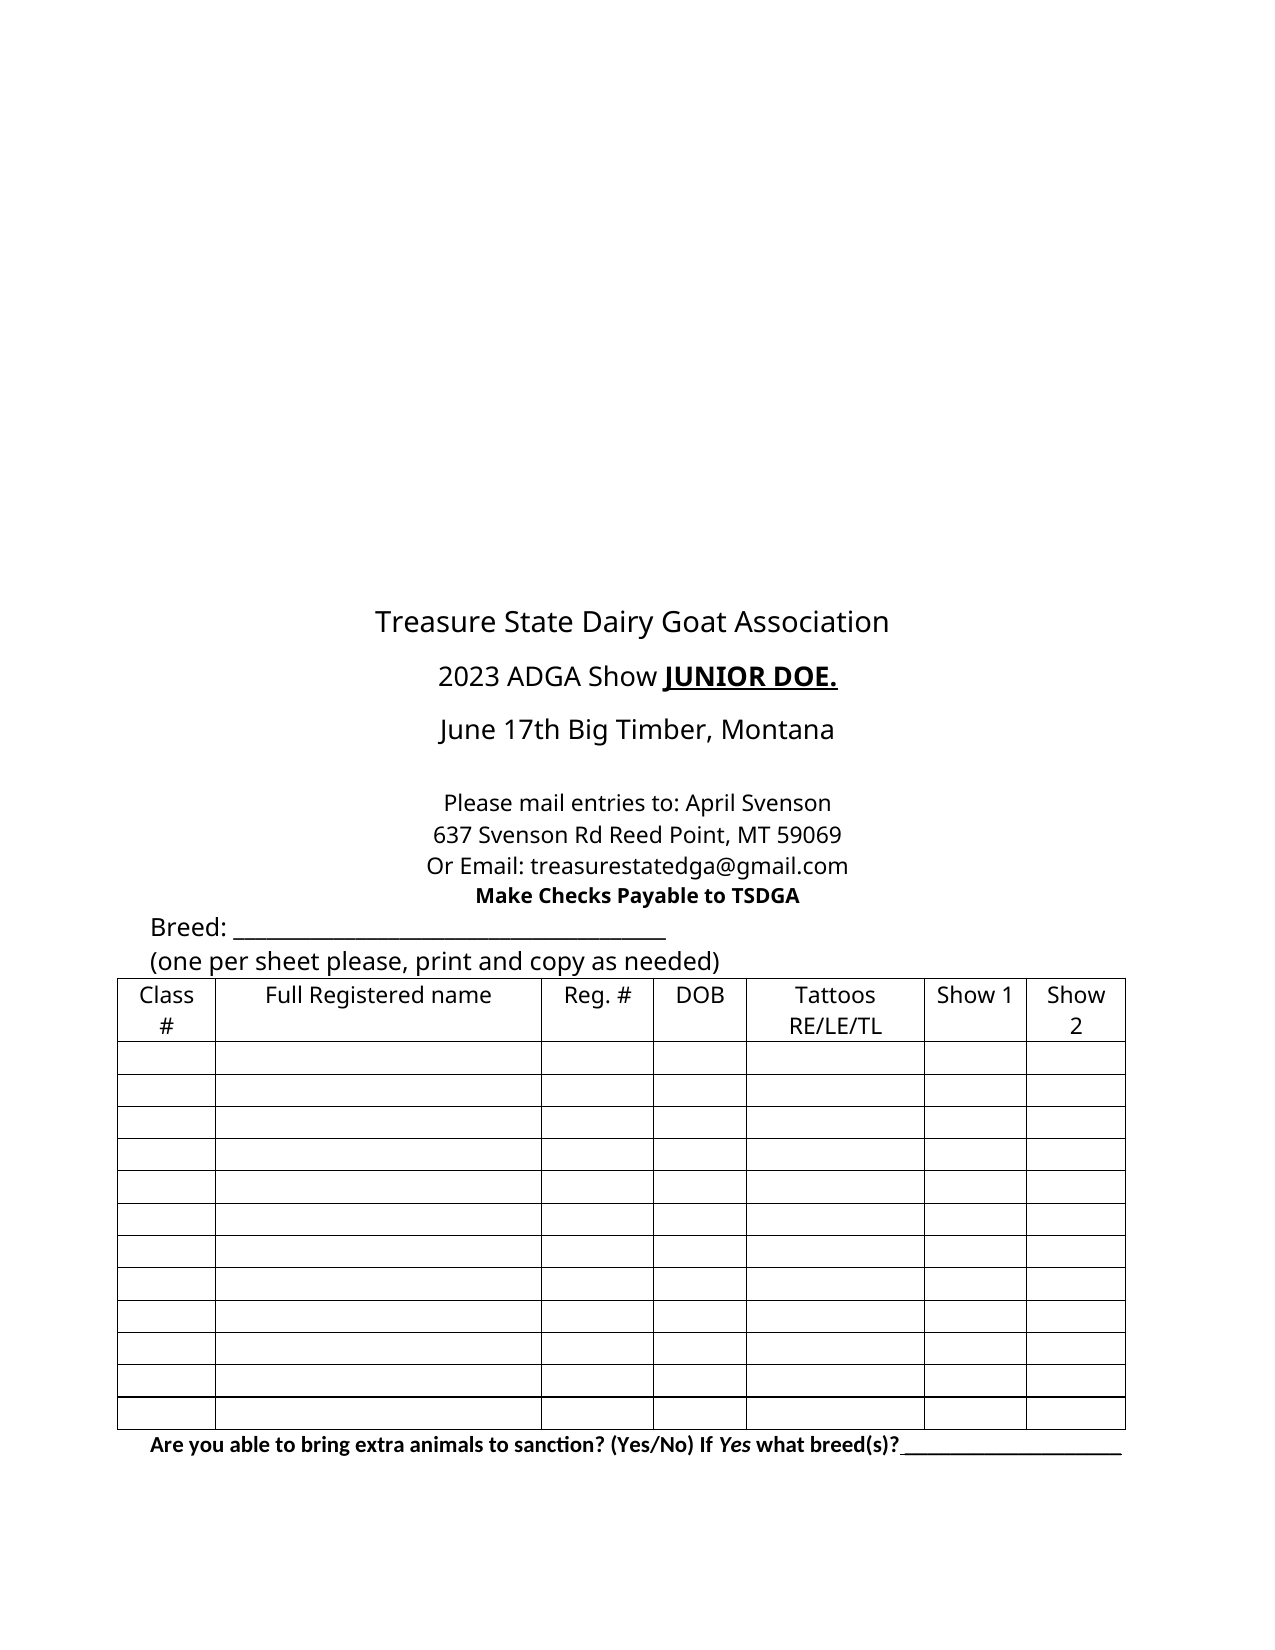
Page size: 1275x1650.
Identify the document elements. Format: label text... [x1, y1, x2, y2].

table_cell [654, 1268, 746, 1299]
table_cell [216, 1268, 541, 1299]
table_header Tattoos RE/LE/TL [747, 979, 924, 1041]
table_cell [542, 1301, 653, 1332]
table_cell [654, 1139, 746, 1170]
table_cell [118, 1107, 215, 1138]
text Make Checks Payable to TSDGA [150, 881, 1125, 909]
table_cell [747, 1042, 924, 1073]
table_cell [1027, 1301, 1125, 1332]
table_cell [118, 1365, 215, 1396]
table_cell [216, 1075, 541, 1106]
text Breed: _______________________________________ (one per sheet please, print and copy as needed) [150, 909, 1125, 978]
text Please mail entries to: April Svenson [150, 787, 1125, 818]
table_header DOB [654, 979, 746, 1041]
table_cell [654, 1171, 746, 1203]
table_cell [216, 1042, 541, 1073]
table_cell [747, 1075, 924, 1106]
text Or Email: treasurestatedga@gmail.com [150, 850, 1125, 881]
table_cell [216, 1398, 541, 1429]
table_cell [216, 1204, 541, 1235]
table_cell [542, 1365, 653, 1396]
table_cell [925, 1204, 1026, 1235]
text June 17th Big Timber, Montana [150, 711, 1125, 748]
table_cell [747, 1398, 924, 1429]
table_cell [925, 1236, 1026, 1267]
table_cell [216, 1171, 541, 1203]
table_cell [654, 1075, 746, 1106]
table_cell [1027, 1042, 1125, 1073]
table_cell [747, 1333, 924, 1364]
table_cell [118, 1398, 215, 1429]
table_cell [542, 1333, 653, 1364]
table_cell [747, 1268, 924, 1299]
table_cell [747, 1204, 924, 1235]
table_cell [118, 1268, 215, 1299]
table_cell [542, 1171, 653, 1203]
table_cell [925, 1139, 1026, 1170]
table_cell [654, 1107, 746, 1138]
table_cell [118, 1236, 215, 1267]
table_cell [747, 1107, 924, 1138]
table_cell [1027, 1171, 1125, 1203]
text 2023 ADGA Show JUNIOR DOE. [150, 657, 1125, 694]
table_cell [654, 1204, 746, 1235]
table_cell [118, 1042, 215, 1073]
table_cell [542, 1236, 653, 1267]
text Are you able to bring extra animals to sanction? (Yes/No) If Yes what breed(s)? ___________________ [150, 1430, 1125, 1458]
table_cell [925, 1398, 1026, 1429]
text Treasure State Dairy Goat Association [300, 601, 1125, 641]
table_cell [542, 1204, 653, 1235]
table_cell [654, 1042, 746, 1073]
table_cell [925, 1301, 1026, 1332]
table_cell [925, 1365, 1026, 1396]
table_cell [542, 1398, 653, 1429]
table_cell [925, 1107, 1026, 1138]
table_cell [1027, 1365, 1125, 1396]
table_cell [118, 1171, 215, 1203]
table_cell [216, 1365, 541, 1396]
table_cell [925, 1042, 1026, 1073]
table_cell [216, 1236, 541, 1267]
table_cell [1027, 1333, 1125, 1364]
table_cell [925, 1171, 1026, 1203]
table_cell [1027, 1268, 1125, 1299]
table_cell [1027, 1398, 1125, 1429]
table_cell [747, 1236, 924, 1267]
table_cell [1027, 1204, 1125, 1235]
table_cell [1027, 1139, 1125, 1170]
table_header Reg. # [542, 979, 653, 1041]
table_cell [925, 1333, 1026, 1364]
table_cell [542, 1075, 653, 1106]
table_cell [216, 1139, 541, 1170]
table_cell [747, 1301, 924, 1332]
table_cell [747, 1171, 924, 1203]
table_cell [654, 1398, 746, 1429]
table_cell [542, 1268, 653, 1299]
table_cell [118, 1204, 215, 1235]
table_cell [542, 1107, 653, 1138]
table_cell [216, 1333, 541, 1364]
table_cell [216, 1301, 541, 1332]
table_cell [654, 1365, 746, 1396]
table_cell [1027, 1236, 1125, 1267]
table_cell [118, 1139, 215, 1170]
table_cell [747, 1139, 924, 1170]
table_cell [216, 1107, 541, 1138]
table_header Show 1 [925, 979, 1026, 1041]
table_cell [542, 1139, 653, 1170]
table_cell [1027, 1075, 1125, 1106]
table_cell [747, 1365, 924, 1396]
table_cell [654, 1301, 746, 1332]
table_cell [118, 1301, 215, 1332]
table_header Show 2 [1027, 979, 1125, 1041]
table_cell [654, 1236, 746, 1267]
table_header Full Registered name [216, 979, 541, 1041]
table_header Class # [118, 979, 215, 1041]
table_cell [654, 1333, 746, 1364]
table_cell [925, 1268, 1026, 1299]
table_cell [118, 1333, 215, 1364]
table_cell [1027, 1107, 1125, 1138]
table_cell [925, 1075, 1026, 1106]
table_cell [542, 1042, 653, 1073]
table_cell [118, 1075, 215, 1106]
text 637 Svenson Rd Reed Point, MT 59069 [150, 818, 1125, 850]
